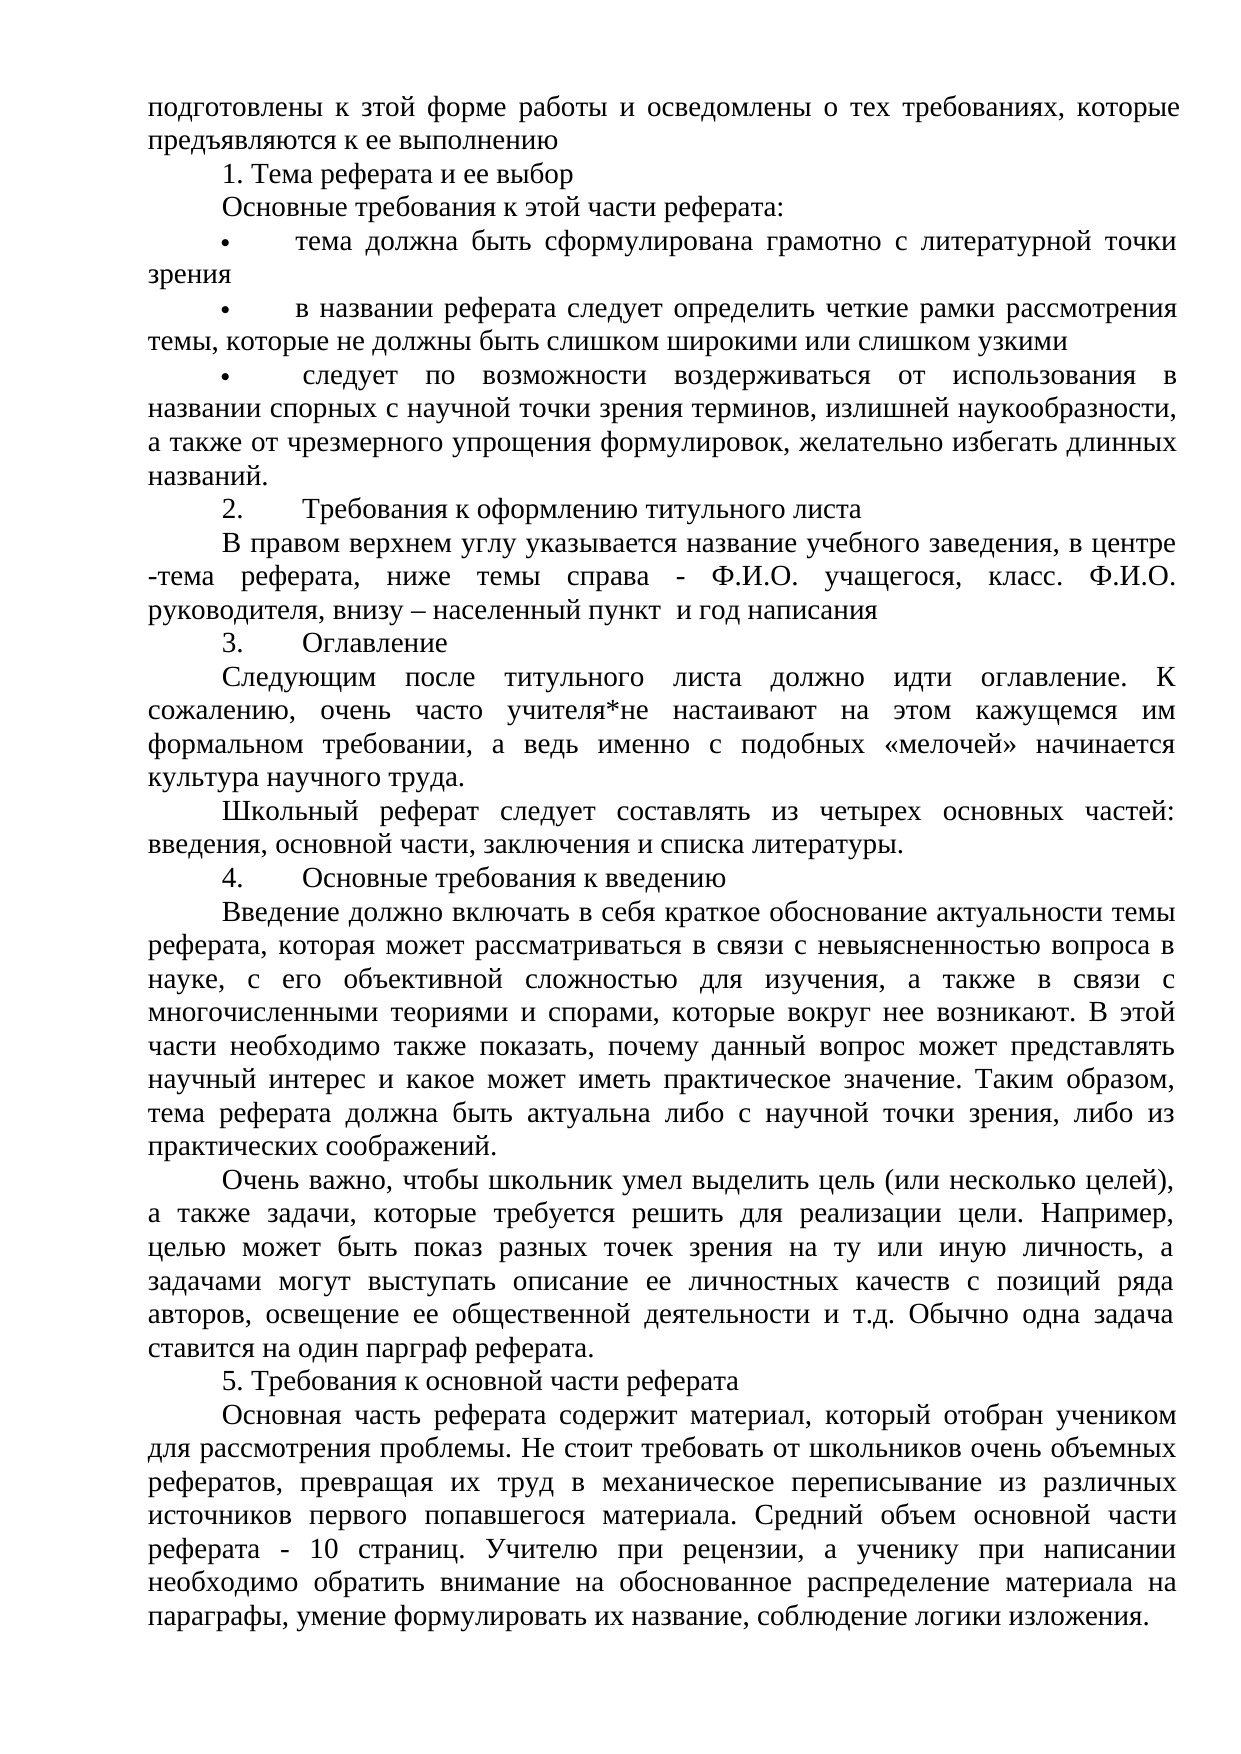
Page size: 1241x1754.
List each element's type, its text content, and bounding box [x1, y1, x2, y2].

text 2. Требования к оформлению титульного листа [148, 491, 1181, 525]
text Школьный реферат следует составлять из четырех основных частей: введения, основной части, заключения и списка литературы. [148, 793, 1176, 860]
text Очень важно, чтобы школьник умел выделить цель (или несколько целей), а также задачи, которые требуется решить для реализации цели. Например, целью может быть показ разных точек зрения на ту или иную личность, а задачами могут выступать описание ее личностных качеств с позиций ряда авторов, освещение ее общественной деятельности и т.д. Обычно одна задача ставится на один парграф реферата. [148, 1162, 1175, 1363]
text 5. Требования к основной части реферата [148, 1363, 1181, 1397]
text 4. Основные требования к введению [148, 860, 1181, 894]
text В правом верхнем углу указывается название учебного заведения, в центре -тема реферата, ниже темы справа - Ф.И.О. учащегося, класс. Ф.И.О. руководителя, внизу – населенный пункт и год написания [148, 525, 1177, 625]
text 1. Тема реферата и ее выбор [148, 156, 1181, 189]
text 3. Оглавление [148, 625, 1181, 659]
text Основная часть реферата содержит материал, который отобран учеником для рассмотрения проблемы. Не стоит требовать от школьников очень объемных рефератов, превращая их труд в механическое переписывание из различных источников первого попавшегося материала. Средний объем основной части реферата - 10 страниц. Учителю при рецензии, а ученику при написании необходимо обратить внимание на обоснованное распределение материала на параграфы, умение формулировать их название, соблюдение логики изложения. [148, 1397, 1178, 1632]
list тема должна быть сформулирована грамотно с литературной точки зрения [148, 223, 1178, 290]
text Следующим после титульного листа должно идти оглавление. К сожалению, очень часто учителя*не настаивают на этом кажущемся им формальном требовании, а ведь именно с подобных «мелочей» начинается культура научного труда. [148, 659, 1177, 793]
list следует по возможности воздерживаться от использования в названии спорных с научной точки зрения терминов, излишней наукообразности, а также от чрезмерного упрощения формулировок, желательно избегать длинных названий. [148, 357, 1178, 491]
text Основные требования к этой части реферата: [148, 189, 1181, 223]
text Введение должно включать в себя краткое обоснование актуальности темы реферата, которая может рассматриваться в связи с невыясненностью вопроса в науке, с его объективной сложностью для изучения, а также в связи с многочисленными теориями и спорами, которые вокруг нее возникают. В этой части необходимо также показать, почему данный вопрос может представлять научный интерес и какое может иметь практическое значение. Таким образом, тема реферата должна быть актуальна либо с научной точки зрения, либо из практических соображений. [148, 894, 1176, 1162]
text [148, 89, 1181, 156]
list в названии реферата следует определить четкие рамки рассмотрения темы, которые не должны быть слишком широкими или слишком узкими [148, 290, 1178, 357]
